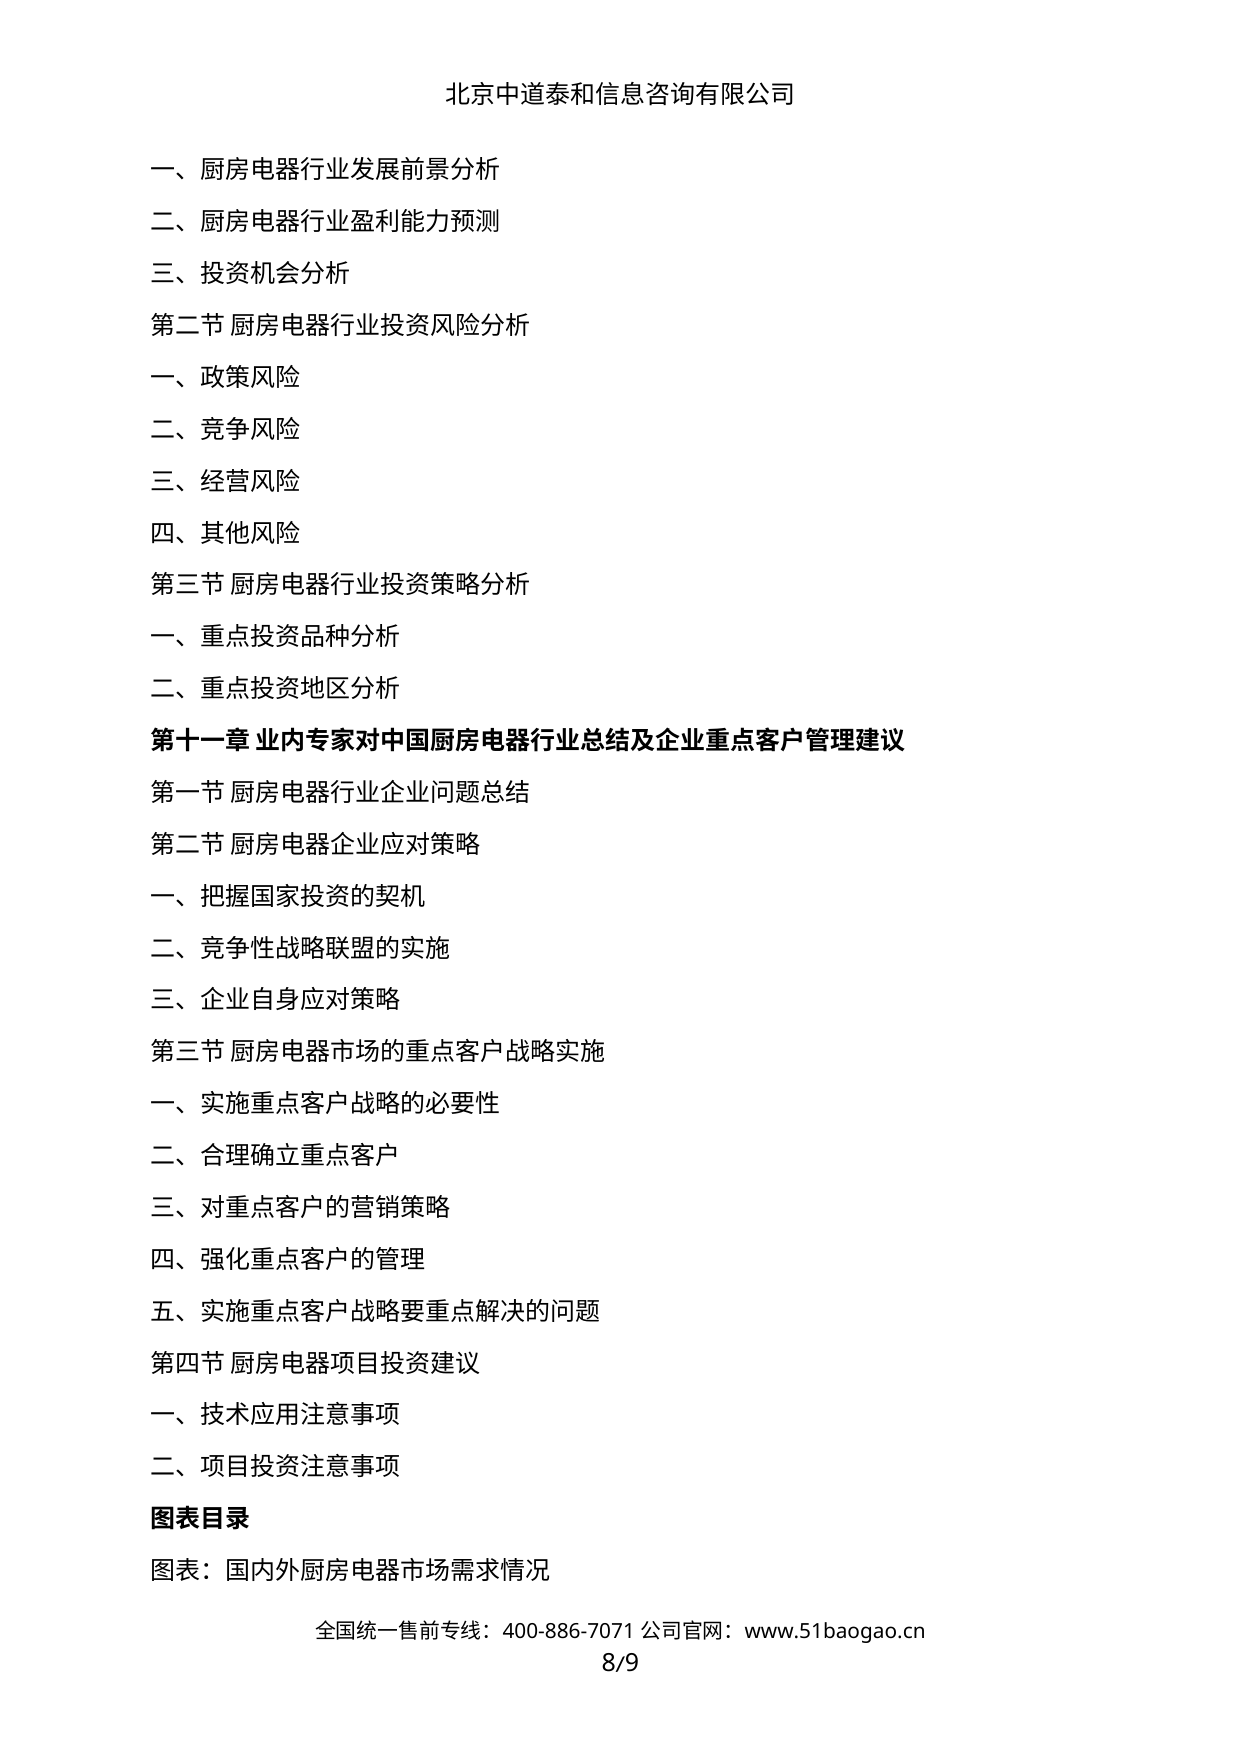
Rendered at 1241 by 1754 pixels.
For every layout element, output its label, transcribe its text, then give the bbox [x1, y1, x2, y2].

text 一、实施重点客户战略的必要性 [150, 1084, 1090, 1120]
text 二、项目投资注意事项 [150, 1447, 1090, 1483]
text 第一节 厨房电器行业企业问题总结 [150, 772, 1090, 809]
text 一、重点投资品种分析 [150, 617, 1090, 653]
text 一、政策风险 [150, 357, 1090, 394]
text 一、技术应用注意事项 [150, 1395, 1090, 1431]
text 四、其他风险 [150, 513, 1090, 549]
text 图表目录 [150, 1499, 1090, 1535]
text 三、对重点客户的营销策略 [150, 1187, 1090, 1224]
text 图表：国内外厨房电器市场需求情况 [150, 1551, 1090, 1587]
text 第十一章 业内专家对中国厨房电器行业总结及企业重点客户管理建议 [150, 721, 1090, 757]
text 第二节 厨房电器行业投资风险分析 [150, 306, 1090, 342]
text 第四节 厨房电器项目投资建议 [150, 1343, 1090, 1379]
text 三、企业自身应对策略 [150, 980, 1090, 1016]
text 二、合理确立重点客户 [150, 1136, 1090, 1172]
text 二、竞争性战略联盟的实施 [150, 928, 1090, 964]
text 第三节 厨房电器市场的重点客户战略实施 [150, 1032, 1090, 1068]
text 一、厨房电器行业发展前景分析 [150, 150, 1090, 186]
text 第二节 厨房电器企业应对策略 [150, 824, 1090, 861]
text 三、投资机会分析 [150, 254, 1090, 290]
text 三、经营风险 [150, 461, 1090, 497]
text 四、强化重点客户的管理 [150, 1239, 1090, 1276]
text 一、把握国家投资的契机 [150, 876, 1090, 912]
text 五、实施重点客户战略要重点解决的问题 [150, 1291, 1090, 1327]
text 二、竞争风险 [150, 409, 1090, 446]
text 第三节 厨房电器行业投资策略分析 [150, 565, 1090, 601]
text 二、重点投资地区分析 [150, 669, 1090, 705]
text 二、厨房电器行业盈利能力预测 [150, 202, 1090, 238]
